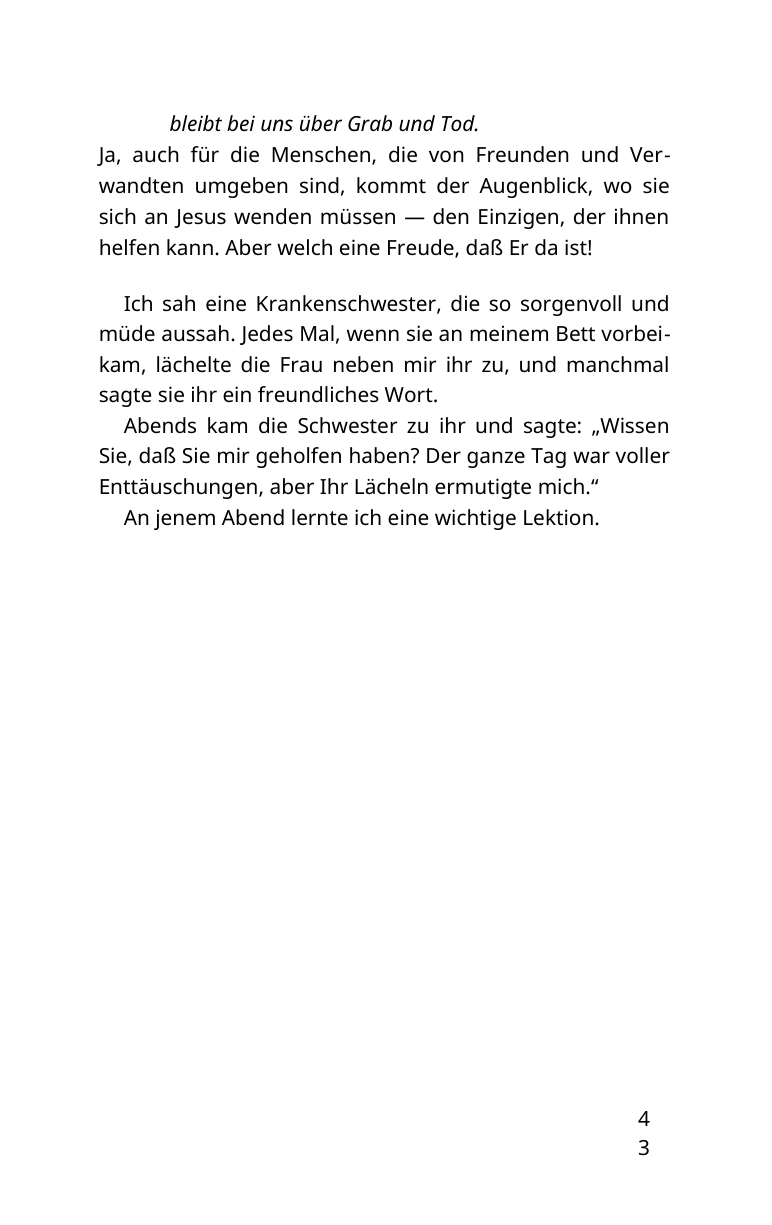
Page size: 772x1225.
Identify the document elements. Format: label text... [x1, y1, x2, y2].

text Ich sah eine Krankenschwester, die so sorgenvoll und müde aussah. Jedes Mal, wenn sie an meinem Bett vorbeikam, lächelte die Frau neben mir ihr zu, und manchmal sagte sie ihr ein freundliches Wort. [98, 287, 671, 409]
text An jenem Abend lernte ich eine wichtige Lektion. [98, 501, 671, 531]
text Ja, auch für die Menschen, die von Freunden und Verwandten umgeben sind, kommt der Augenblick, wo sie sich an Jesus wenden müssen — den Einzigen, der ihnen helfen kann. Aber welch eine Freude, daß Er da ist! [98, 137, 671, 261]
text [169, 106, 487, 137]
text Abends kam die Schwester zu ihr und sagte: „Wissen Sie, daß Sie mir geholfen haben? Der ganze Tag war voller Enttäuschungen, aber Ihr Lächeln ermutigte mich.“ [98, 409, 671, 501]
